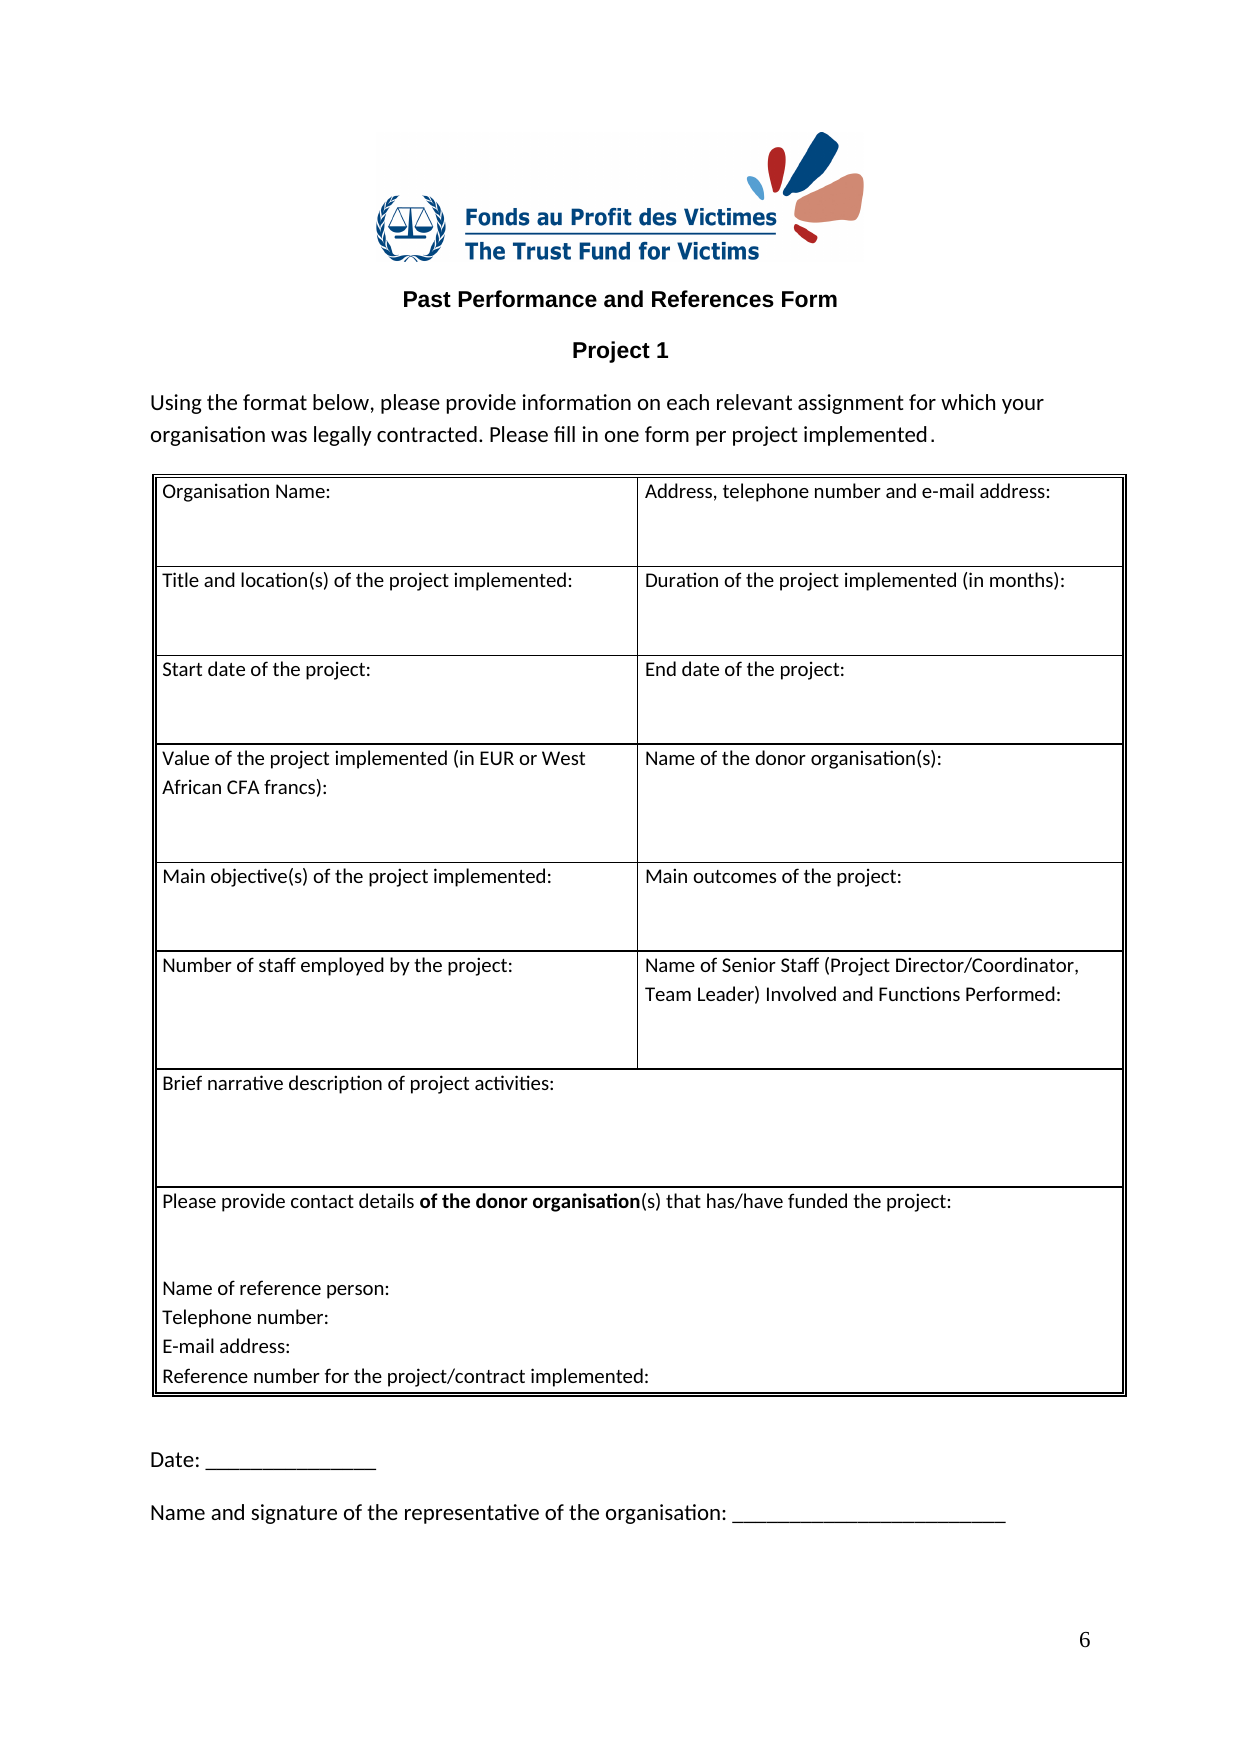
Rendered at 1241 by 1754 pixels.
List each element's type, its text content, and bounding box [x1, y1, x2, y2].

table_cell Value of the project implemented (in EUR or West African CFA francs): [157, 745, 637, 861]
table_header Organisation Name: [157, 478, 637, 566]
table_cell Start date of the project: [157, 656, 637, 743]
table_cell Name of the donor organisation(s): [638, 745, 1122, 861]
text Past Performance and References Form [150, 286, 1090, 313]
table_cell Brief narrative description of project activities: [157, 1070, 1122, 1186]
table_cell Title and location(s) of the project implemented: [157, 567, 637, 654]
text Date: _______________ [150, 1445, 1090, 1473]
text Using the format below, please provide information on each relevant assignment for which your organisation was legally contracted. Please fill in one form per project implemented. [150, 388, 1090, 449]
table_cell Name of Senior Staff (Project Director/Coordinator, Team Leader) Involved and Functions Performed: [638, 952, 1122, 1068]
table_cell Main objective(s) of the project implemented: [157, 863, 637, 950]
table_cell Please provide contact details of the donor organisation(s) that has/have funded the project: Name of reference person: Telephone number: E-mail address: Reference number for the project/contract implemented: [157, 1188, 1122, 1392]
table_cell Number of staff employed by the project: [157, 952, 637, 1068]
table_header Address, telephone number and e-mail address: [638, 478, 1122, 566]
table_cell Main outcomes of the project: [638, 863, 1122, 950]
text Project 1 [150, 337, 1090, 364]
table_cell Duration of the project implemented (in months): [638, 567, 1122, 654]
table_cell End date of the project: [638, 656, 1122, 743]
text Name and signature of the representative of the organisation: ________________________ [150, 1498, 1090, 1526]
